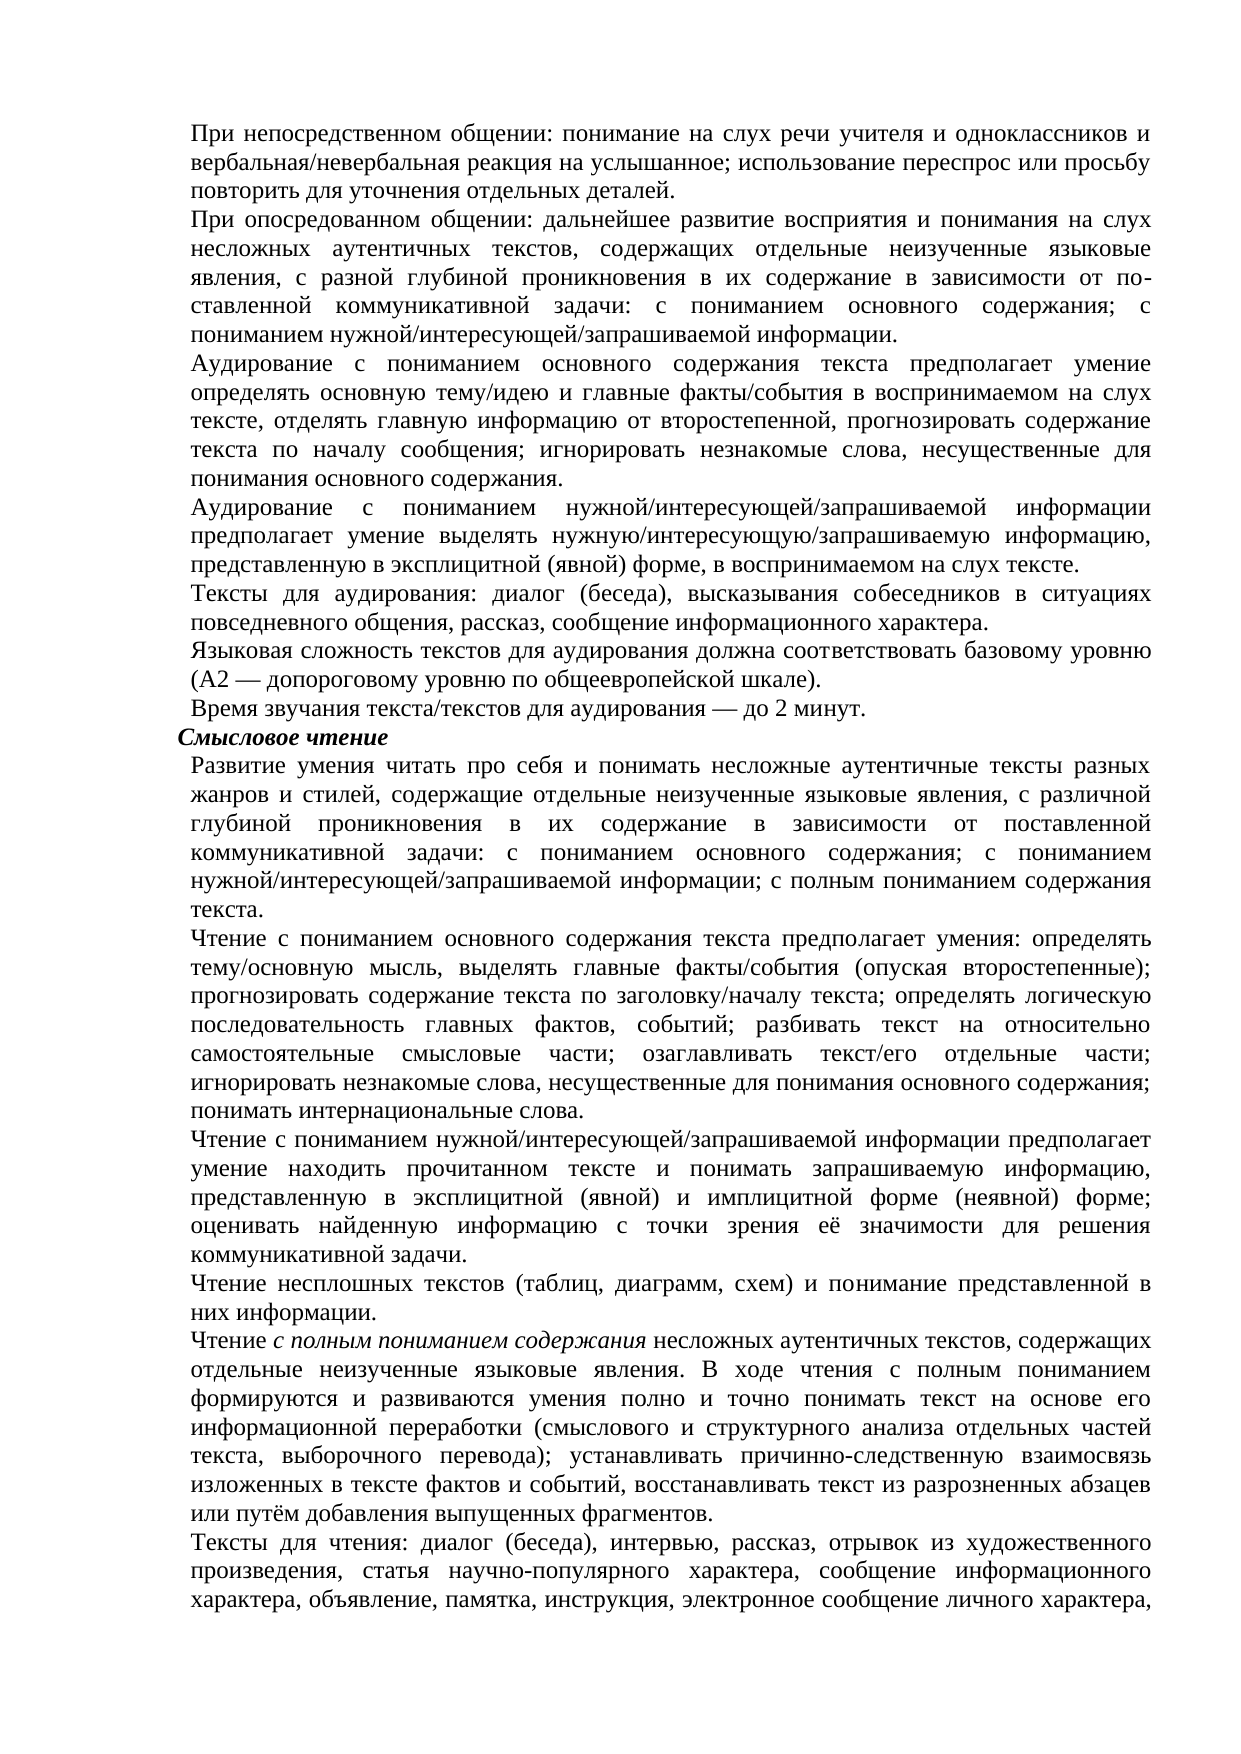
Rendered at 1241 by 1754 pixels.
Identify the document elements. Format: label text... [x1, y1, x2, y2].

text Развитие умения читать про себя и понимать несложные аутентичные тексты разных жанров и стилей, содержащие отдельные неизученные языковые явления, с различной глубиной проникновения в их содержание в зависимости от поставленной коммуникативной задачи: с пониманием основного содержания; с пониманием нужной/интересующей/запрашиваемой информации; с полным пониманием содержания текста. [190, 751, 1152, 923]
text Тексты для аудирования: диалог (беседа), высказывания собеседников в ситуациях повседневного общения, рассказ, сообщение информационного характера. [190, 578, 1152, 636]
text Чтение с полным пониманием содержания несложных аутентичных текстов, содержащих отдельные неизученные языковые явления. В ходе чтения с полным пониманием формируются и развиваются умения полно и точно понимать текст на основе его информационной переработки (смыслового и структурного анализа отдельных частей текста, выборочного перевода); устанавливать причинно-следственную взаимосвязь изложенных в тексте фактов и событий, восстанавливать текст из разрозненных абзацев или путём добавления выпущенных фрагментов. [190, 1326, 1152, 1527]
text При опосредованном общении: дальнейшее развитие восприятия и понимания на слух несложных аутентичных текстов, содержащих отдельные неизученные языковые явления, с разной глубиной проникновения в их содержание в зависимости от поставленной коммуникативной задачи: с пониманием основного содержания; с пониманием нужной/интересующей/запрашиваемой информации. [190, 204, 1152, 348]
text Чтение с пониманием основного содержания текста предполагает умения: определять тему/основную мысль, выделять главные факты/события (опуская второстепенные); прогнозировать содержание текста по заголовку/началу текста; определять логическую последовательность главных фактов, событий; разбивать текст на относительно самостоятельные смысловые части; озаглавливать текст/его отдельные части; игнорировать незнакомые слова, несущественные для понимания основного содержания; понимать интернациональные слова. [190, 923, 1152, 1124]
text Языковая сложность текстов для аудирования должна соответствовать базовому уровню (А2 — допороговому уровню по общеевропейской шкале). [190, 636, 1152, 693]
text Аудирование с пониманием нужной/интересующей/запрашиваемой информации предполагает умение выделять нужную/интересующую/запрашиваемую информацию, представленную в эксплицитной (явной) форме, в воспринимаемом на слух тексте. [190, 492, 1152, 578]
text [190, 1527, 1152, 1613]
text Аудирование с пониманием основного содержания текста предполагает умение определять основную тему/идею и главные факты/события в воспринимаемом на слух тексте, отделять главную информацию от второстепенной, прогнозировать содержание текста по началу сообщения; игнорировать незнакомые слова, несущественные для понимания основного содержания. [190, 348, 1152, 492]
text Чтение несплошных текстов (таблиц, диаграмм, схем) и понимание представленной в них информации. [190, 1268, 1152, 1326]
text Смысловое чтение [177, 722, 1152, 751]
text Чтение с пониманием нужной/интересующей/запрашиваемой информации предполагает умение находить прочитанном тексте и понимать запрашиваемую информацию, представленную в эксплицитной (явной) и имплицитной форме (неявной) форме; оценивать найденную информацию с точки зрения её значимости для решения коммуникативной задачи. [190, 1124, 1152, 1268]
text Время звучания текста/текстов для аудирования — до 2 минут. [190, 693, 1152, 722]
text При непосредственном общении: понимание на слух речи учителя и одноклассников и вербальная/невербальная реакция на услышанное; использование переспрос или просьбу повторить для уточнения отдельных деталей. [190, 118, 1152, 204]
